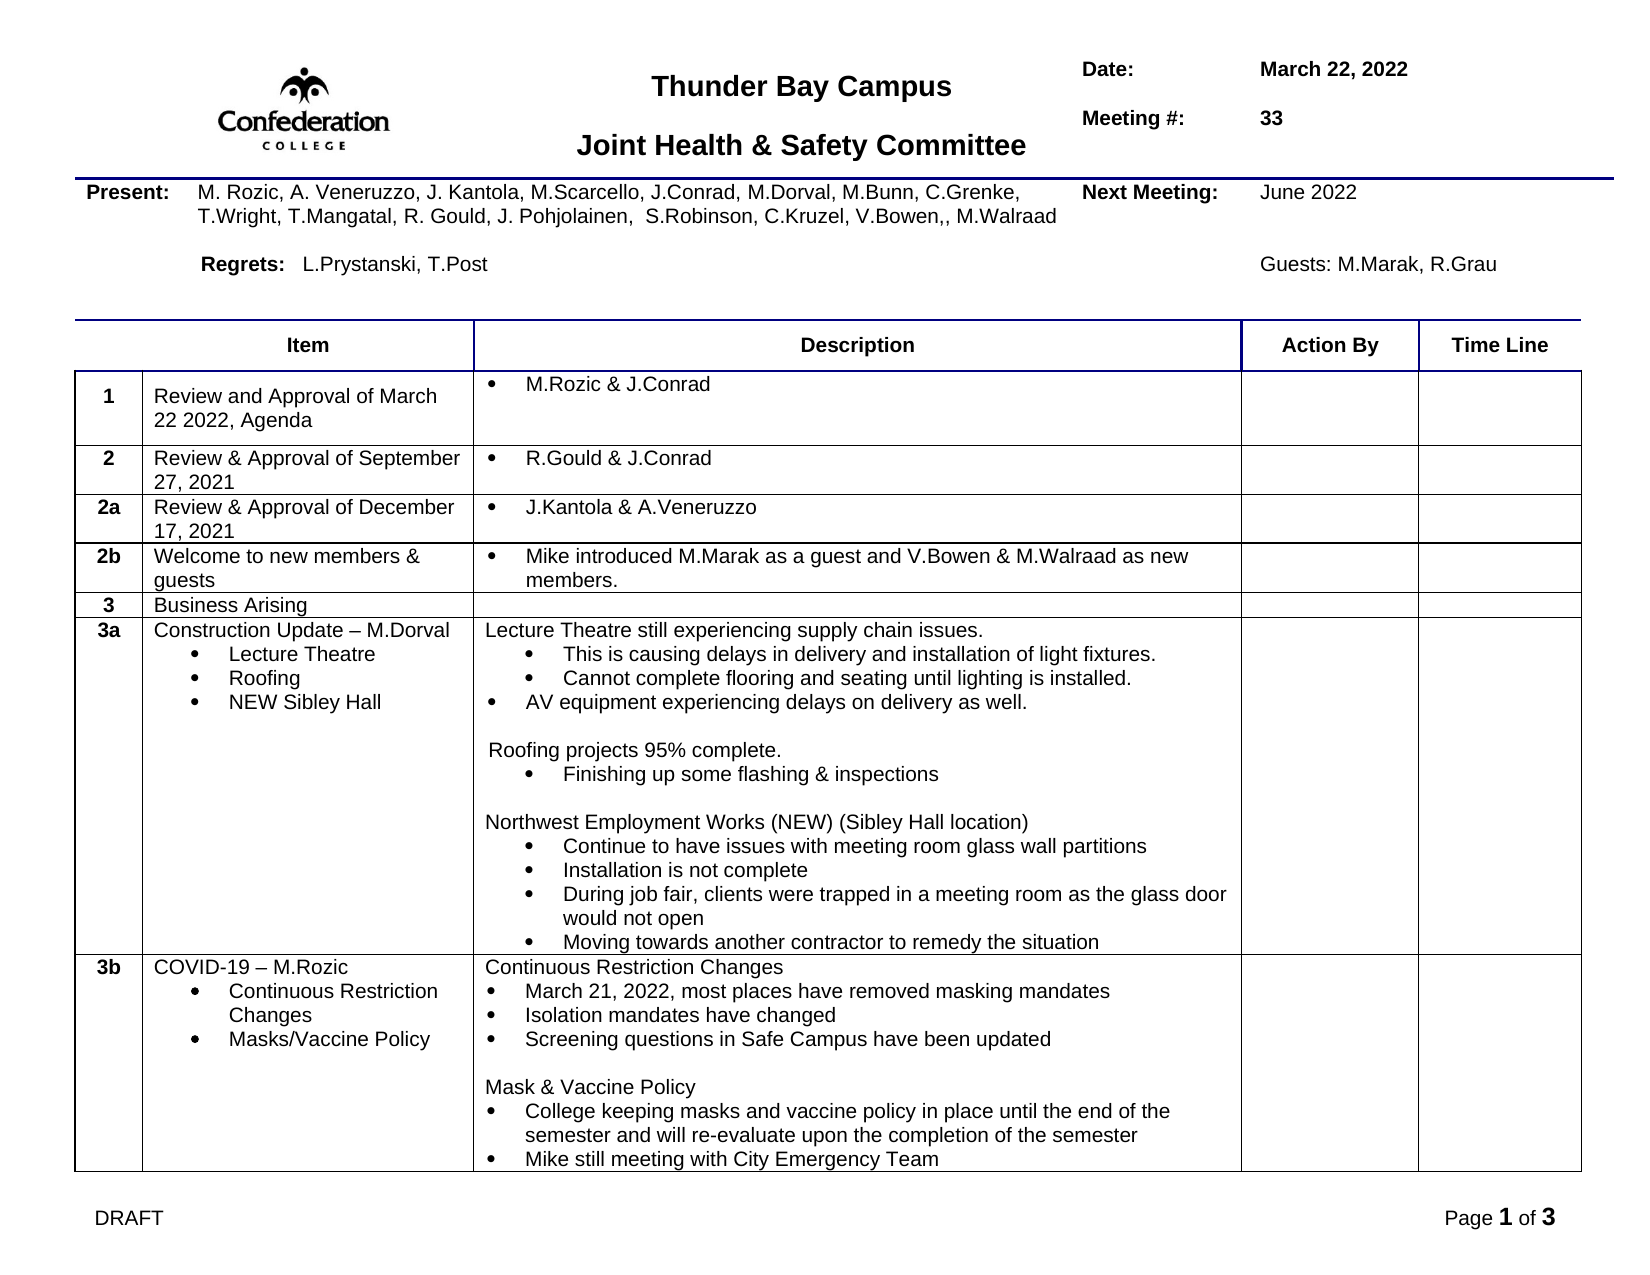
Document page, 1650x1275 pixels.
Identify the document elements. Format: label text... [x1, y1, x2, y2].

table_cell Construction Update – M.Dorval Lecture Theatre Roofing NEW Sibley Hall [143, 618, 473, 954]
table_header Action By [1243, 321, 1418, 369]
table_cell R.Gould & J.Conrad [474, 446, 1241, 493]
table_cell Review & Approval of September 27, 2021 [143, 446, 473, 493]
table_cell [474, 955, 1241, 1171]
table_header Date: [1071, 44, 1249, 93]
table_cell [1242, 446, 1418, 493]
table_cell Review & Approval of December 17, 2021 [143, 495, 473, 542]
table_cell [1242, 495, 1418, 542]
table_header [75, 321, 142, 369]
table_cell [1242, 955, 1418, 1171]
table_cell Meeting #: [1071, 93, 1249, 177]
table_cell [1419, 372, 1581, 444]
table_cell 3a [76, 618, 142, 954]
table_cell [474, 593, 1241, 617]
table_cell M.Rozic & J.Conrad [474, 372, 1241, 444]
table_cell [1419, 618, 1581, 954]
table_cell Lecture Theatre still experiencing supply chain issues. This is causing delays in delivery and installation of light fixtures. Cannot complete flooring and seating until lighting is installed. AV equipment experiencing delays on delivery as well. Roofing projects 95% complete. Finishing up some flashing & inspections Northwest Employment Works (NEW) (Sibley Hall location) Continue to have issues with meeting room glass wall partitions Installation is not complete During job fair, clients were trapped in a meeting room as the glass door would not open Moving towards another contractor to remedy the situation [474, 618, 1241, 954]
table_cell 2b [76, 544, 142, 592]
table_cell 1 [76, 372, 142, 444]
table_cell [1242, 372, 1418, 444]
table_cell 2a [76, 495, 142, 542]
table_cell Welcome to new members & guests [143, 544, 473, 592]
picture [207, 56, 401, 164]
table_cell [1419, 446, 1581, 493]
table_cell [1242, 618, 1418, 954]
table_cell [1242, 544, 1418, 592]
table_header Description [475, 321, 1240, 369]
table_cell J.Kantola & A.Veneruzzo [474, 495, 1241, 542]
table_cell 33 [1249, 93, 1614, 177]
table_cell June 2022 Guests: M.Marak, R.Grau [1249, 180, 1614, 291]
table_cell [1419, 495, 1581, 542]
table_header Thunder Bay Campus Joint Health & Safety Committee [533, 44, 1071, 177]
table_cell Business Arising [143, 593, 473, 617]
table_cell 3b [76, 955, 142, 1171]
table_header [75, 44, 532, 177]
table_cell 2 [76, 446, 142, 493]
table_header Item [143, 321, 473, 369]
table_cell 3 [76, 593, 142, 617]
table_header Time Line [1420, 321, 1581, 369]
table_cell [1419, 955, 1581, 1171]
table_cell Review and Approval of March 22 2022, Agenda [143, 372, 473, 444]
table_cell [1419, 544, 1581, 592]
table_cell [143, 955, 473, 1171]
table_cell [1419, 593, 1581, 617]
table_cell Present: [75, 180, 189, 291]
table_cell Next Meeting: [1071, 180, 1249, 291]
table_header March 22, 2022 [1249, 44, 1614, 93]
table_cell [1242, 593, 1418, 617]
table_cell Mike introduced M.Marak as a guest and V.Bowen & M.Walraad as new members. [474, 544, 1241, 592]
table_cell M. Rozic, A. Veneruzzo, J. Kantola, M.Scarcello, J.Conrad, M.Dorval, M.Bunn, C.Grenke, T.Wright, T.Mangatal, R. Gould, J. Pohjolainen, S.Robinson, C.Kruzel, V.Bowen,, M.Walraad Regrets: L.Prystanski, T.Post [189, 180, 1071, 291]
